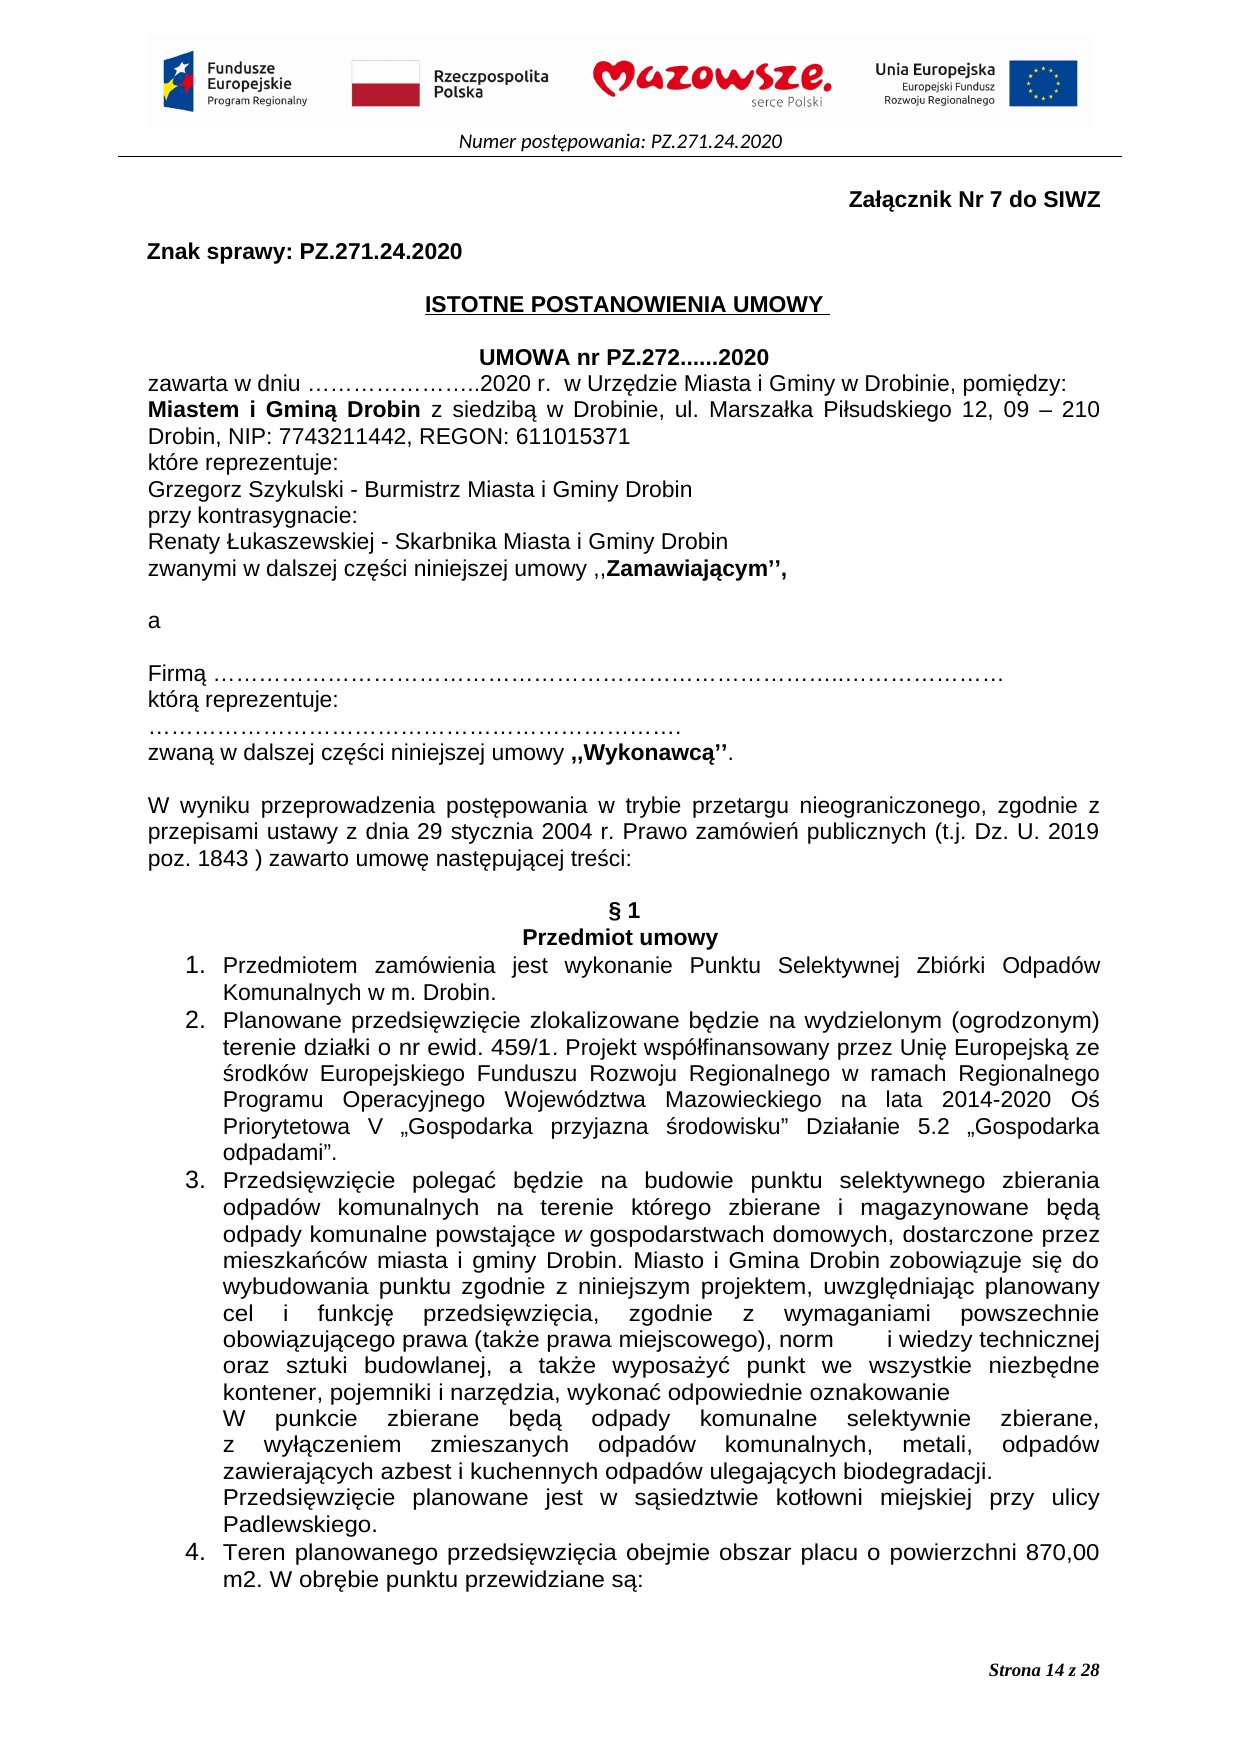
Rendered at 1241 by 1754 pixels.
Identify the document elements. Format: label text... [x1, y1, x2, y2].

picture [148, 35, 1093, 127]
text które reprezentuje: [148, 449, 1101, 476]
text W wyniku przeprowadzenia postępowania w trybie przetargu nieograniczonego, zgodnie z przepisami ustawy z dnia 29 stycznia 2004 r. Prawo zamówień publicznych (t.j. Dz. U. 2019 poz. 1843 ) zawarto umowę następującej treści: [148, 792, 1101, 871]
list Przedsięwzięcie polegać będzie na budowie punktu selektywnego zbierania odpadów komunalnych na terenie którego zbierane i magazynowane będą odpady komunalne powstające w gospodarstwach domowych, dostarczone przez mieszkańców miasta i gminy Drobin. Miasto i Gmina Drobin zobowiązuje się do wybudowania punktu zgodnie z niniejszym projektem, uwzględniając planowany cel i funkcję przedsięwzięcia, zgodnie z wymaganiami powszechnie obowiązującego prawa (także prawa miejscowego), norm i wiedzy technicznej oraz sztuki budowlanej, a także wyposażyć punkt we wszystkie niezbędne kontener, pojemniki i narzędzia, wykonać odpowiednie oznakowanie [185, 1166, 1101, 1405]
text którą reprezentuje: [148, 686, 1101, 713]
list Przedmiotem zamówienia jest wykonanie Punktu Selektywnej Zbiórki Odpadów Komunalnych w m. Drobin. [185, 950, 1101, 1005]
text przy kontrasygnacie: [148, 502, 1101, 528]
text Firmą ………………………………………………………………………..………………… [148, 660, 1101, 686]
subtitle UMOWA nr PZ.272......2020 [148, 344, 1101, 370]
text zwaną w dalszej części niniejszej umowy ,,Wykonawcą’’. [148, 739, 1101, 765]
list Planowane przedsięwzięcie zlokalizowane będzie na wydzielonym (ogrodzonym) terenie działki o nr ewid. 459/1. Projekt współfinansowany przez Unię Europejską ze środków Europejskiego Funduszu Rozwoju Regionalnego w ramach Regionalnego Programu Operacyjnego Województwa Mazowieckiego na lata 2014-2020 Oś Priorytetowa V „Gospodarka przyjazna środowisku” Działanie 5.2 „Gospodarka odpadami”. [185, 1005, 1101, 1166]
text Grzegorz Szykulski - Burmistrz Miasta i Gminy Drobin [148, 476, 1101, 502]
list Teren planowanego przedsięwzięcia obejmie obszar placu o powierzchni 870,00 m2. W obrębie punktu przewidziane są: [185, 1537, 1101, 1592]
text Załącznik Nr 7 do SIWZ [148, 186, 1101, 212]
text Znak sprawy: PZ.271.24.2020 [147, 238, 1101, 265]
text Miastem i Gminą Drobin z siedzibą w Drobinie, ul. Marszałka Piłsudskiego 12, 09 – 210 Drobin, NIP: 7743211442, REGON: 611015371 [148, 396, 1101, 449]
text a [148, 607, 1101, 634]
subtitle ISTOTNE POSTANOWIENIA UMOWY [148, 291, 1101, 317]
subtitle Przedmiot umowy [148, 923, 1092, 950]
text zwanymi w dalszej części niniejszej umowy ,,Zamawiającym’’, [148, 554, 1101, 581]
text W punkcie zbierane będą odpady komunalne selektywnie zbierane, z wyłączeniem zmieszanych odpadów komunalnych, metali, odpadów zawierających azbest i kuchennych odpadów ulegających biodegradacji. [223, 1405, 1101, 1484]
text Przedsięwzięcie planowane jest w sąsiedztwie kotłowni miejskiej przy ulicy Padlewskiego. [223, 1484, 1101, 1537]
subtitle § 1 [148, 897, 1101, 923]
text Renaty Łukaszewskiej - Skarbnika Miasta i Gminy Drobin [148, 528, 1101, 554]
text zawarta w dniu …………………..2020 r. w Urzędzie Miasta i Gminy w Drobinie, pomiędzy: [148, 370, 1101, 396]
text ……………………………………………………………. [148, 713, 1101, 739]
